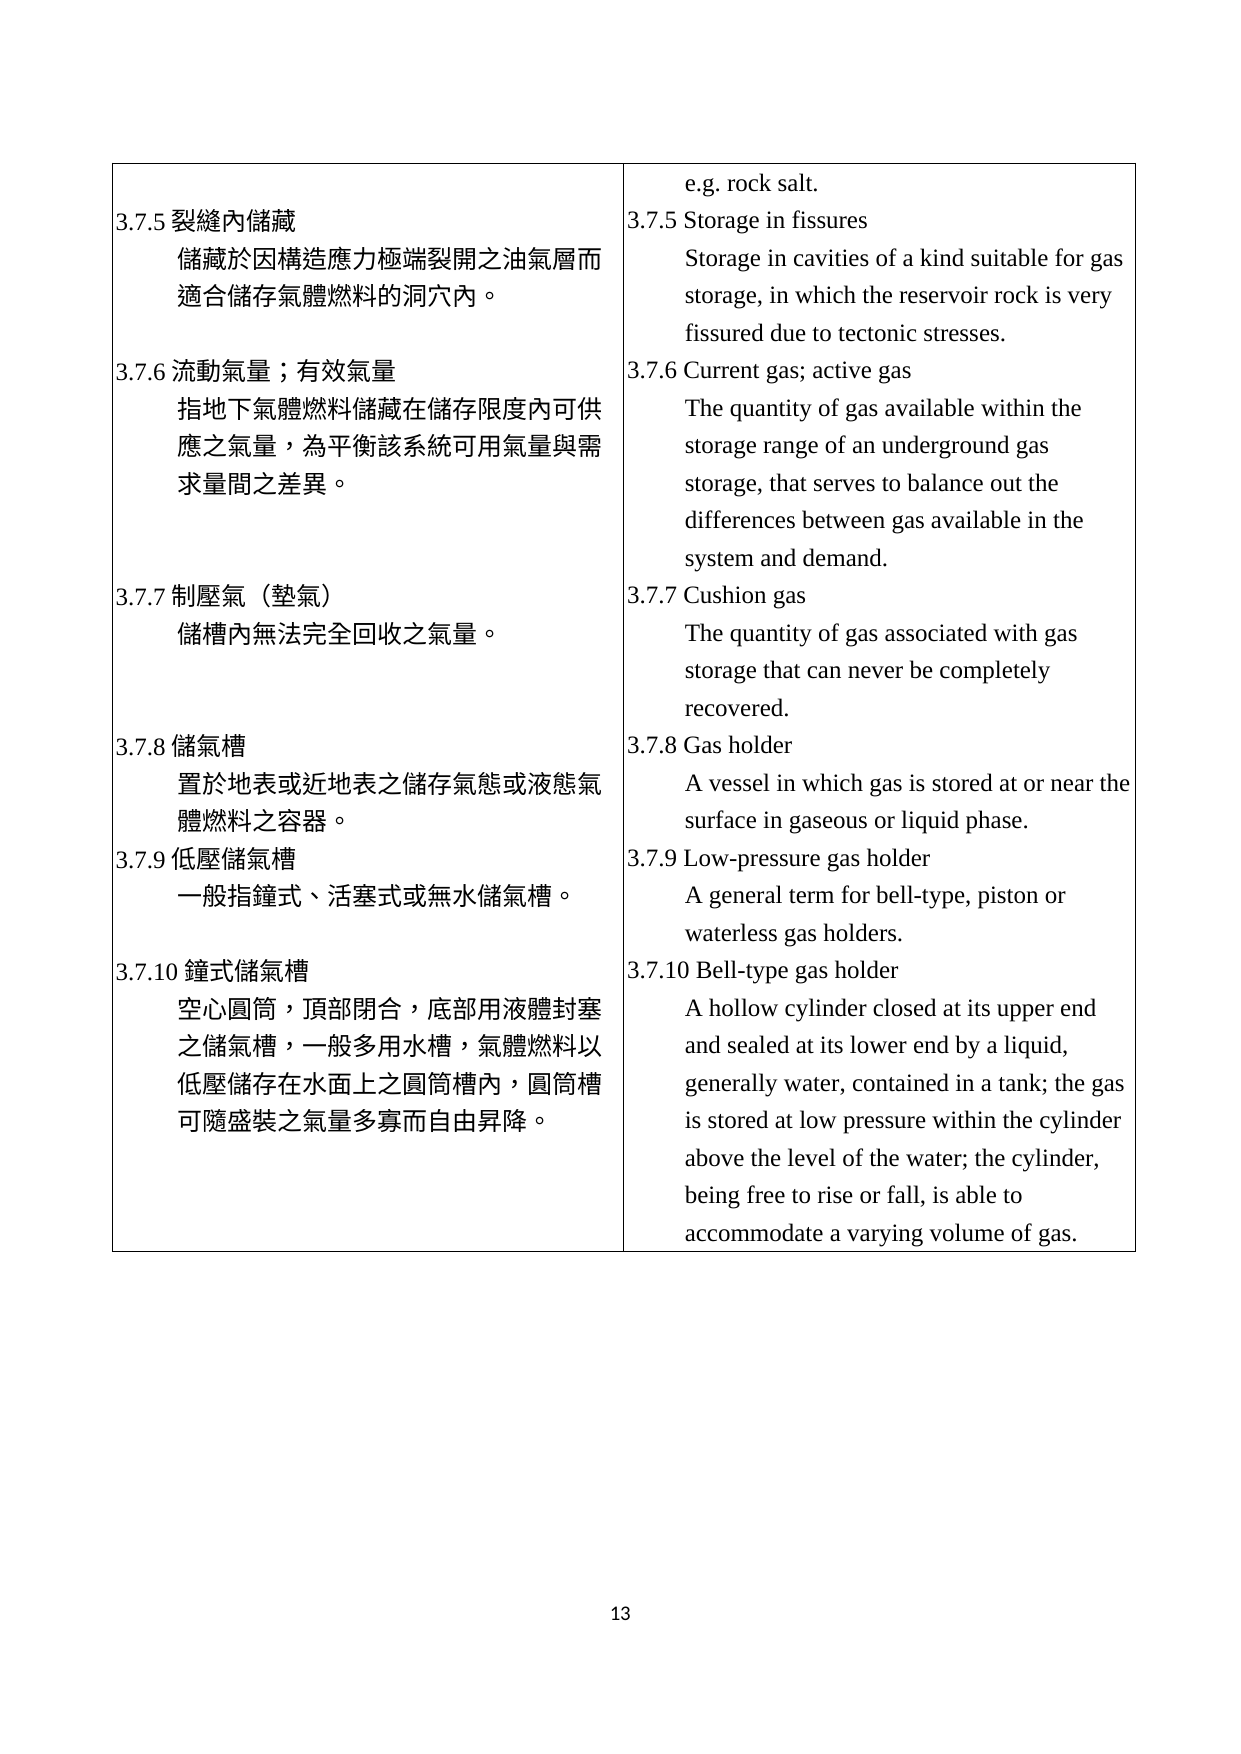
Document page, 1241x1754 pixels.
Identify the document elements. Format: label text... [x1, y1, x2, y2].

table_cell 3.7.7 制壓氣（墊氣） 儲槽內無法完全回收之氣量。 [113, 576, 623, 726]
table_cell 3.7.6 Current gas; active gas The quantity of gas available within the storage range of an underground gas storage, that serves to balance out the differences between gas available in the system and demand. [624, 351, 1135, 576]
table_cell 3.7.8 Gas holder A vessel in which gas is stored at or near the surface in gaseous or liquid phase. [624, 726, 1135, 838]
table_cell 3.7.9 低壓儲氣槽 一般指鐘式、活塞式或無水儲氣槽。 [113, 839, 623, 951]
table_cell 3.7.8 儲氣槽 置於地表或近地表之儲存氣態或液態氣體燃料之容器。 [113, 726, 623, 838]
table_cell 3.7.10 鐘式儲氣槽 空心圓筒，頂部閉合，底部用液體封塞之儲氣槽，一般多用水槽，氣體燃料以低壓儲存在水面上之圓筒槽內，圓筒槽可隨盛裝之氣量多寡而自由昇降。 [113, 951, 623, 1251]
table_cell 3.7.5 Storage in fissures Storage in cavities of a kind suitable for gas storage, in which the reservoir rock is very fissured due to tectonic stresses. [624, 201, 1135, 351]
table_cell 3.7.5 裂縫內儲藏 儲藏於因構造應力極端裂開之油氣層而適合儲存氣體燃料的洞穴內。 [113, 201, 623, 351]
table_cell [624, 164, 1135, 201]
table_cell 3.7.6 流動氣量；有效氣量 指地下氣體燃料儲藏在儲存限度內可供應之氣量，為平衡該系統可用氣量與需求量間之差異。 [113, 351, 623, 576]
table_cell 3.7.9 Low-pressure gas holder A general term for bell-type, piston or waterless gas holders. [624, 839, 1135, 951]
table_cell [113, 164, 623, 201]
table_cell 3.7.10 Bell-type gas holder A hollow cylinder closed at its upper end and sealed at its lower end by a liquid, generally water, contained in a tank; the gas is stored at low pressure within the cylinder above the level of the water; the cylinder, being free to rise or fall, is able to accommodate a varying volume of gas. [624, 951, 1135, 1251]
table_cell 3.7.7 Cushion gas The quantity of gas associated with gas storage that can never be completely recovered. [624, 576, 1135, 726]
